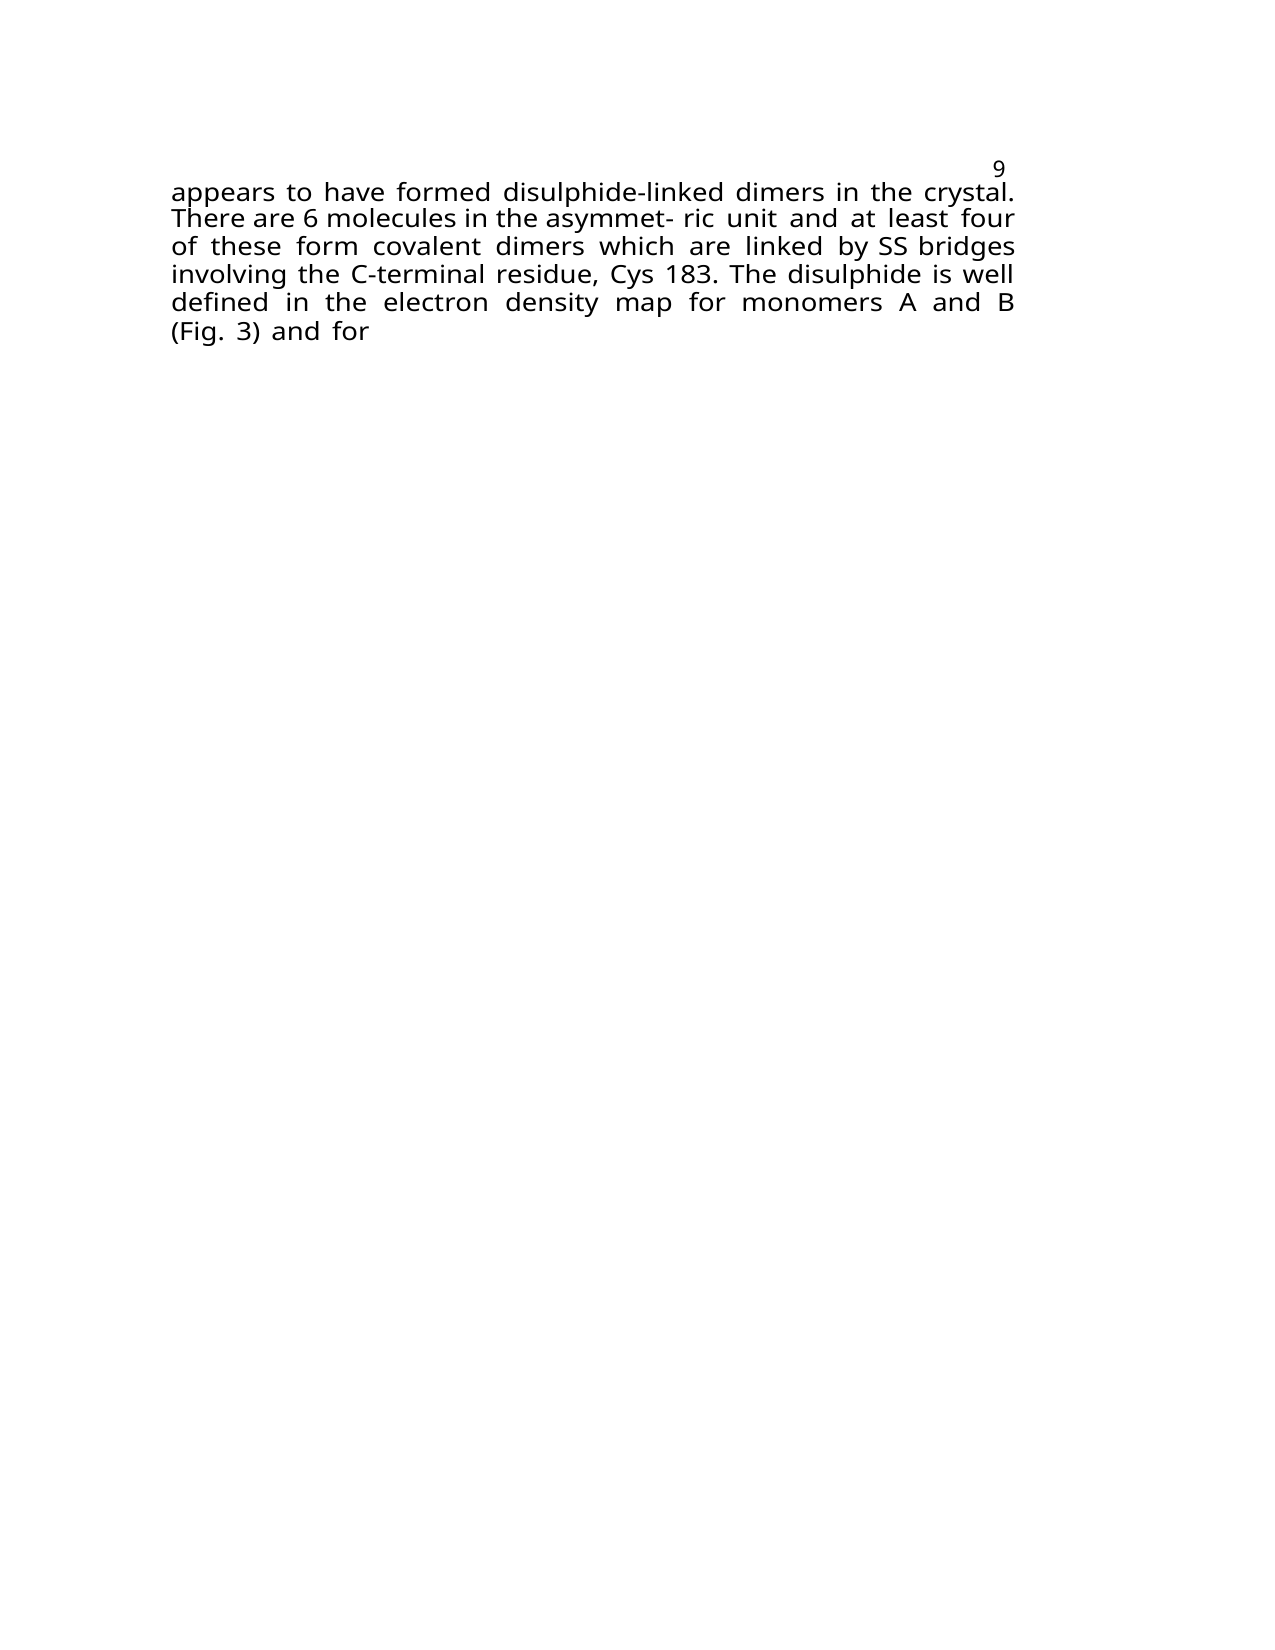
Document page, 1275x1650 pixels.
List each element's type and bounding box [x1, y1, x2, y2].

text [171, 179, 1016, 347]
